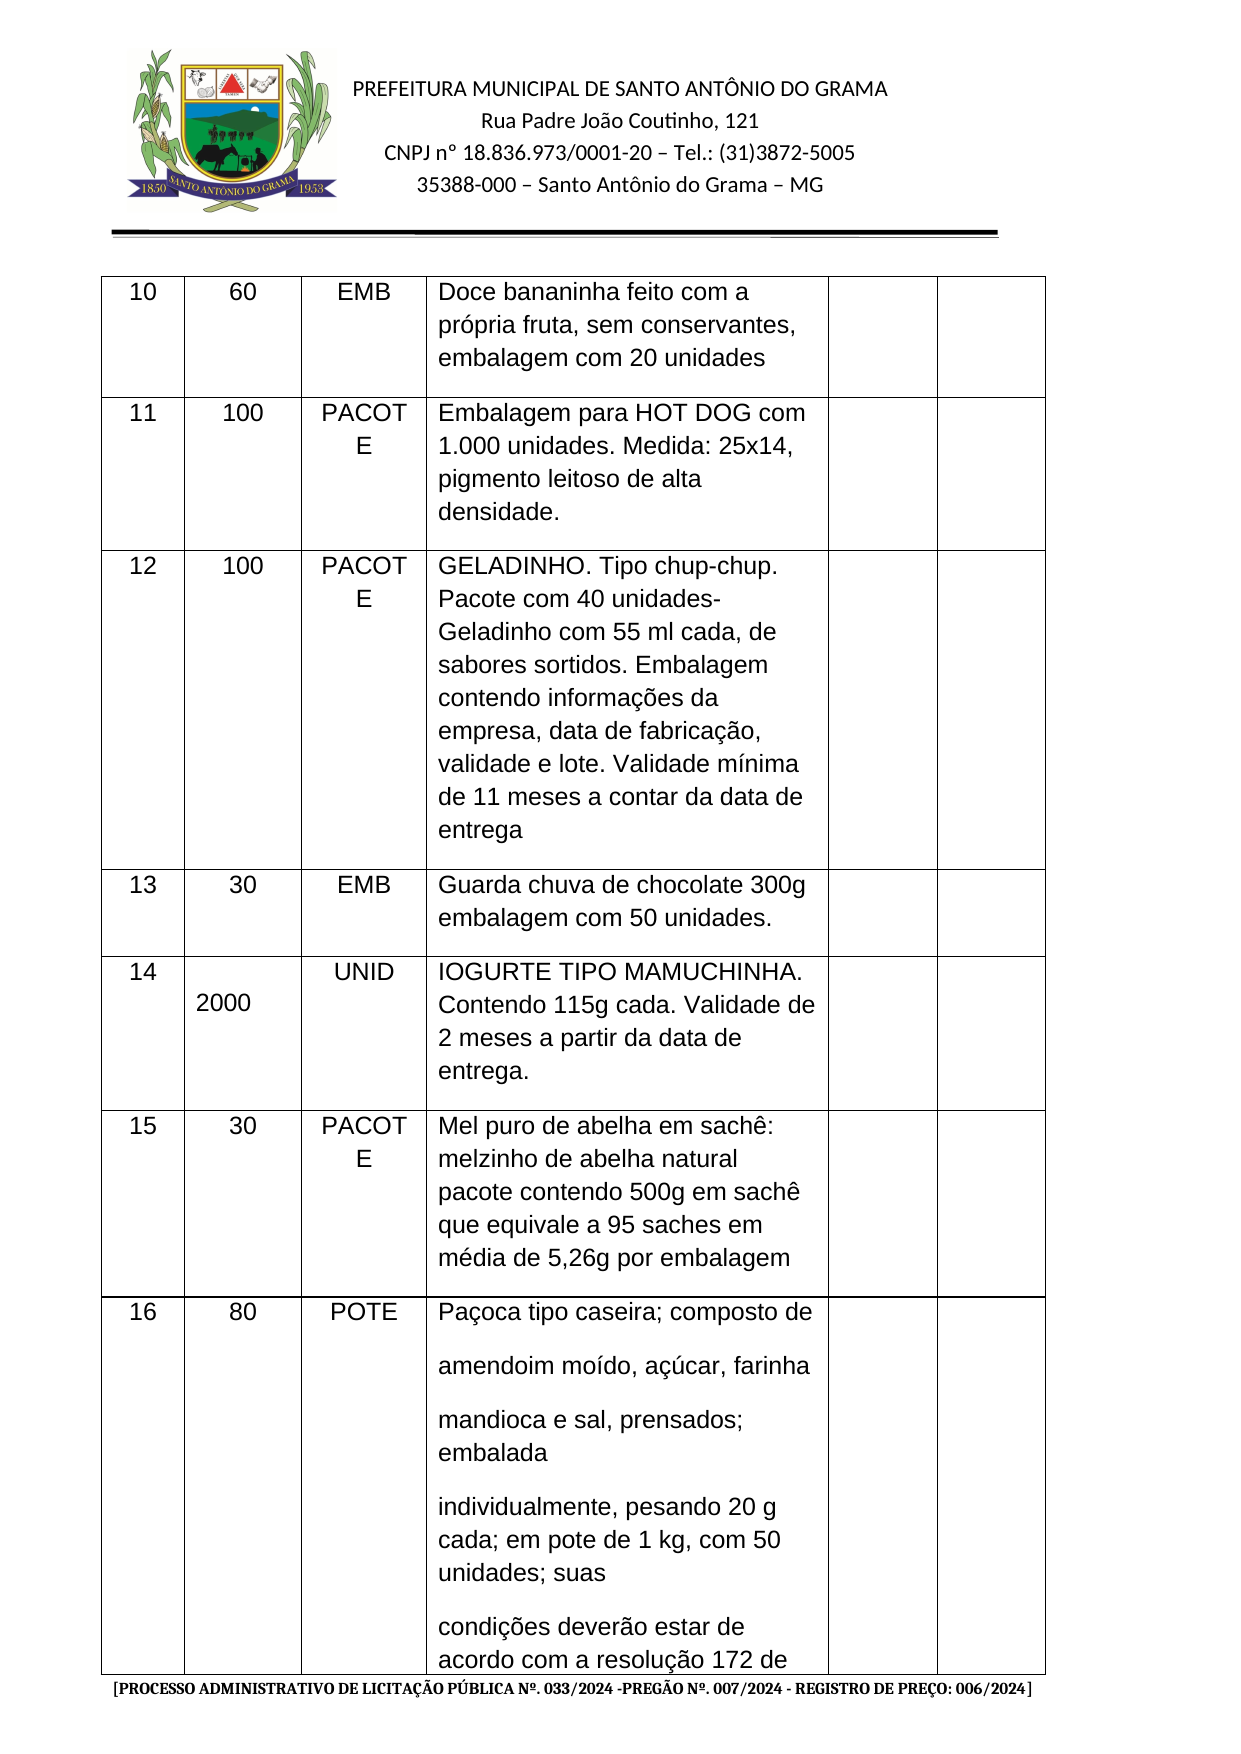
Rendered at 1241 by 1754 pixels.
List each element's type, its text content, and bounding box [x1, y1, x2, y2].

table_cell Guarda chuva de chocolate 300g embalagem com 50 unidades. [427, 870, 828, 956]
table_cell [829, 1298, 937, 1674]
table_cell PACOTE [302, 398, 426, 550]
table_cell PACOTE [302, 1111, 426, 1296]
table_cell [938, 551, 1045, 869]
table_cell [829, 870, 937, 956]
table_cell Mel puro de abelha em sachê: melzinho de abelha natural pacote contendo 500g em sachê que equivale a 95 saches em média de 5,26g por embalagem [427, 1111, 828, 1296]
table_cell [938, 1111, 1045, 1296]
table_cell UNID [302, 957, 426, 1110]
table_cell POTE [302, 1298, 426, 1674]
table_cell EMB [302, 277, 426, 397]
table_cell 14 [102, 957, 184, 1110]
table_cell 11 [102, 398, 184, 550]
table_cell 80 [185, 1298, 301, 1674]
table_cell GELADINHO. Tipo chup-chup. Pacote com 40 unidades- Geladinho com 55 ml cada, de sabores sortidos. Embalagem contendo informações da empresa, data de fabricação, validade e lote. Validade mínima de 11 meses a contar da data de entrega [427, 551, 828, 869]
table_cell 2000 [185, 957, 301, 1110]
table_cell [938, 957, 1045, 1110]
table_cell Doce bananinha feito com a própria fruta, sem conservantes, embalagem com 20 unidades [427, 277, 828, 397]
table_cell 10 [102, 277, 184, 397]
table_cell [938, 398, 1045, 550]
table_cell 100 [185, 551, 301, 869]
table_cell [829, 398, 937, 550]
table_cell [829, 277, 937, 397]
table_cell Embalagem para HOT DOG com 1.000 unidades. Medida: 25x14, pigmento leitoso de alta densidade. [427, 398, 828, 550]
table_cell [829, 957, 937, 1110]
table_cell 30 [185, 870, 301, 956]
table_cell 15 [102, 1111, 184, 1296]
table_cell [829, 1111, 937, 1296]
table_cell [938, 870, 1045, 956]
table_cell 12 [102, 551, 184, 869]
table_cell 16 [102, 1298, 184, 1674]
table_cell 60 [185, 277, 301, 397]
table_cell [938, 277, 1045, 397]
table_cell [938, 1298, 1045, 1674]
table_cell EMB [302, 870, 426, 956]
picture [126, 48, 338, 213]
table_cell [829, 551, 937, 869]
table_cell IOGURTE TIPO MAMUCHINHA. Contendo 115g cada. Validade de 2 meses a partir da data de entrega. [427, 957, 828, 1110]
table_cell 100 [185, 398, 301, 550]
table_cell 30 [185, 1111, 301, 1296]
table_cell PACOTE [302, 551, 426, 869]
table_cell 13 [102, 870, 184, 956]
